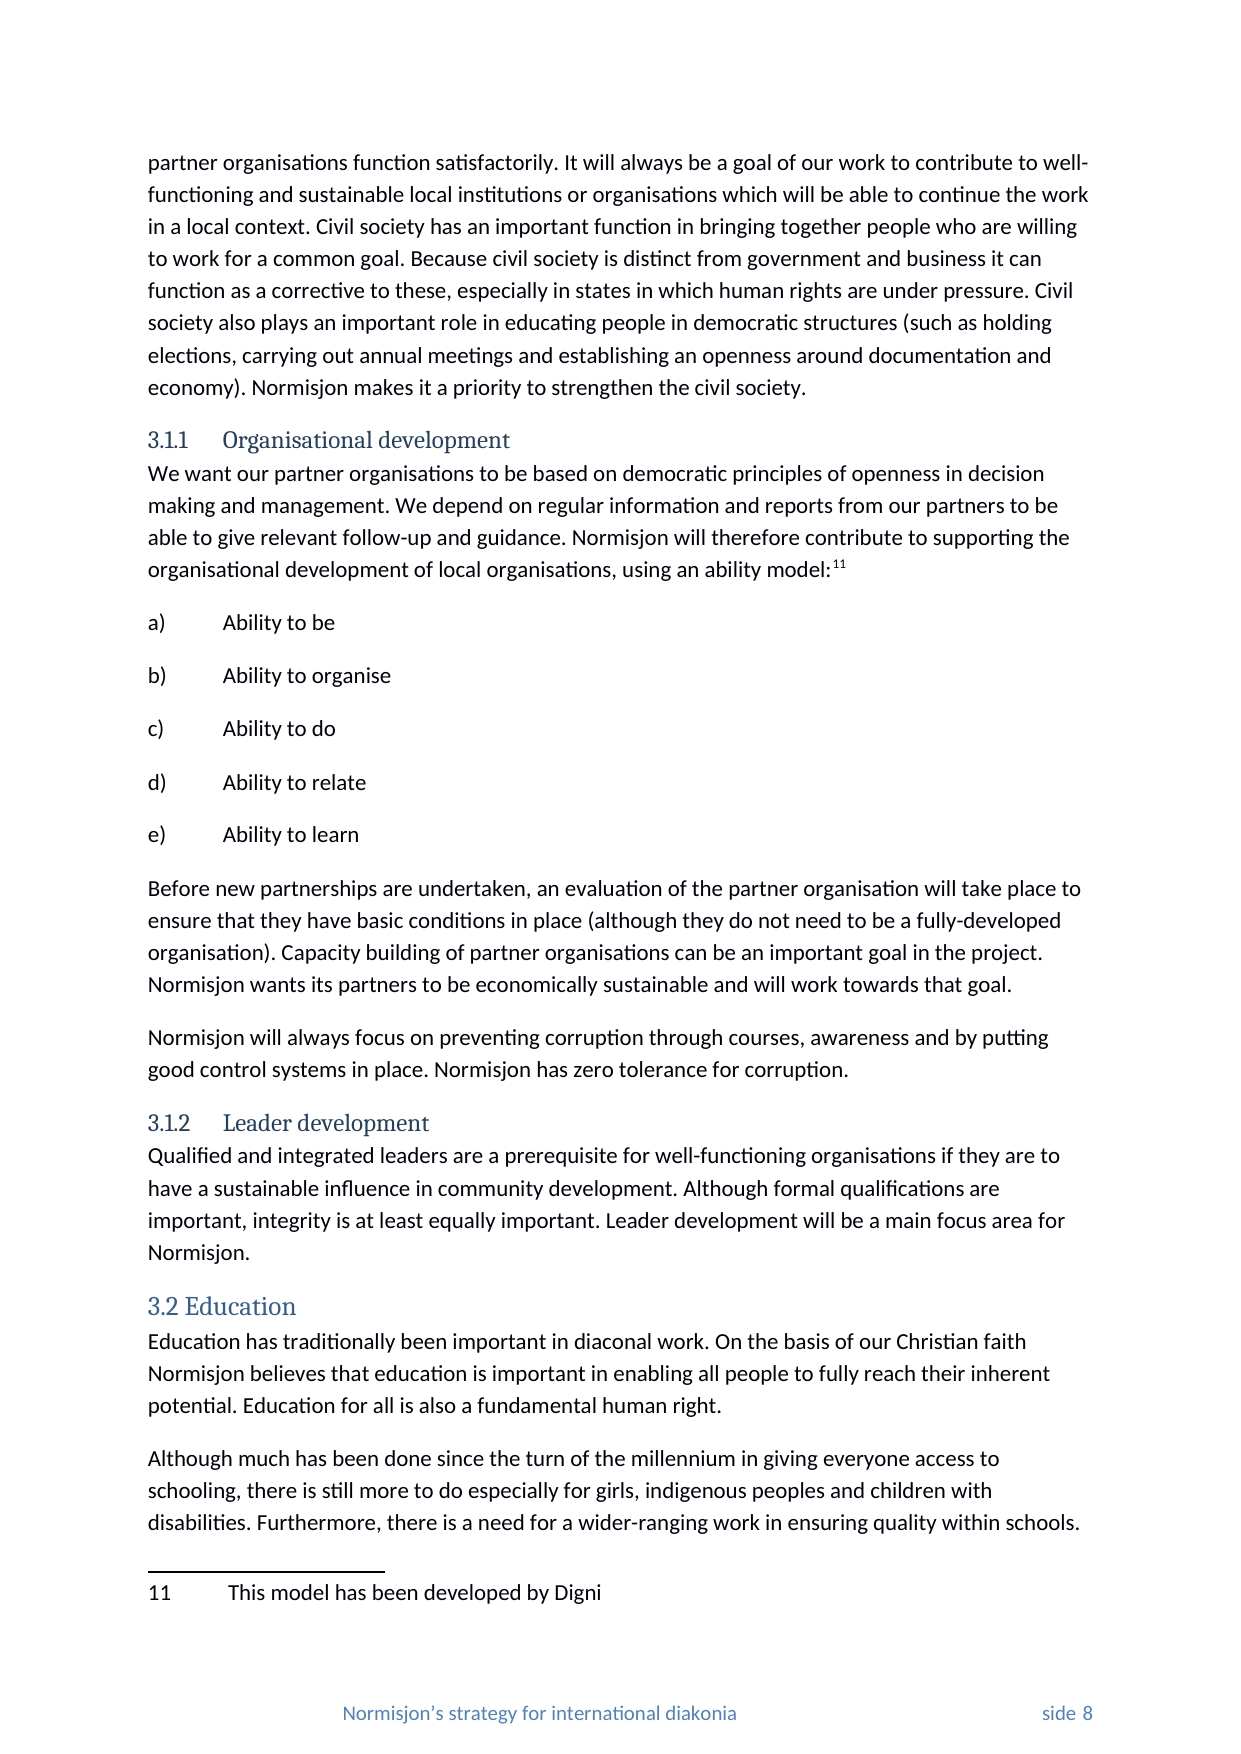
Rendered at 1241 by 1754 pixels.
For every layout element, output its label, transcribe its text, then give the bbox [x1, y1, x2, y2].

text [148, 148, 1093, 401]
text Normisjon will always focus on preventing corruption through courses, awareness and by putting good control systems in place. Normisjon has zero tolerance for corruption. [148, 1023, 1093, 1083]
subtitle 3.1.1 Organisational development [148, 426, 1093, 455]
text Education has traditionally been important in diaconal work. On the basis of our Christian faith Normisjon believes that education is important in enabling all people to fully reach their inherent potential. Education for all is also a fundamental human right. [148, 1327, 1093, 1419]
text Before new partnerships are undertaken, an evaluation of the partner organisation will take place to ensure that they have basic conditions in place (although they do not need to be a fully-developed organisation). Capacity building of partner organisations can be an important goal in the project. Normisjon wants its partners to be economically sustainable and will work towards that goal. [148, 874, 1093, 998]
text Qualified and integrated leaders are a prerequisite for well-functioning organisations if they are to have a sustainable influence in community development. Although formal qualifications are important, integrity is at least equally important. Leader development will be a main focus area for Normisjon. [148, 1141, 1093, 1266]
text We want our partner organisations to be based on democratic principles of openness in decision making and management. We depend on regular information and reports from our partners to be able to give relevant follow-up and guidance. Normisjon will therefore contribute to supporting the organisational development of local organisations, using an ability model: [148, 459, 1093, 583]
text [148, 1444, 1093, 1537]
text d) Ability to relate [148, 768, 1093, 796]
text a) Ability to be [148, 608, 1093, 637]
text c) Ability to do [148, 714, 1093, 743]
subtitle 3.2 Education [148, 1291, 1093, 1322]
text e) Ability to learn [148, 821, 1093, 849]
subtitle 3.1.2 Leader development [148, 1108, 1093, 1137]
text b) Ability to organise [148, 662, 1093, 689]
